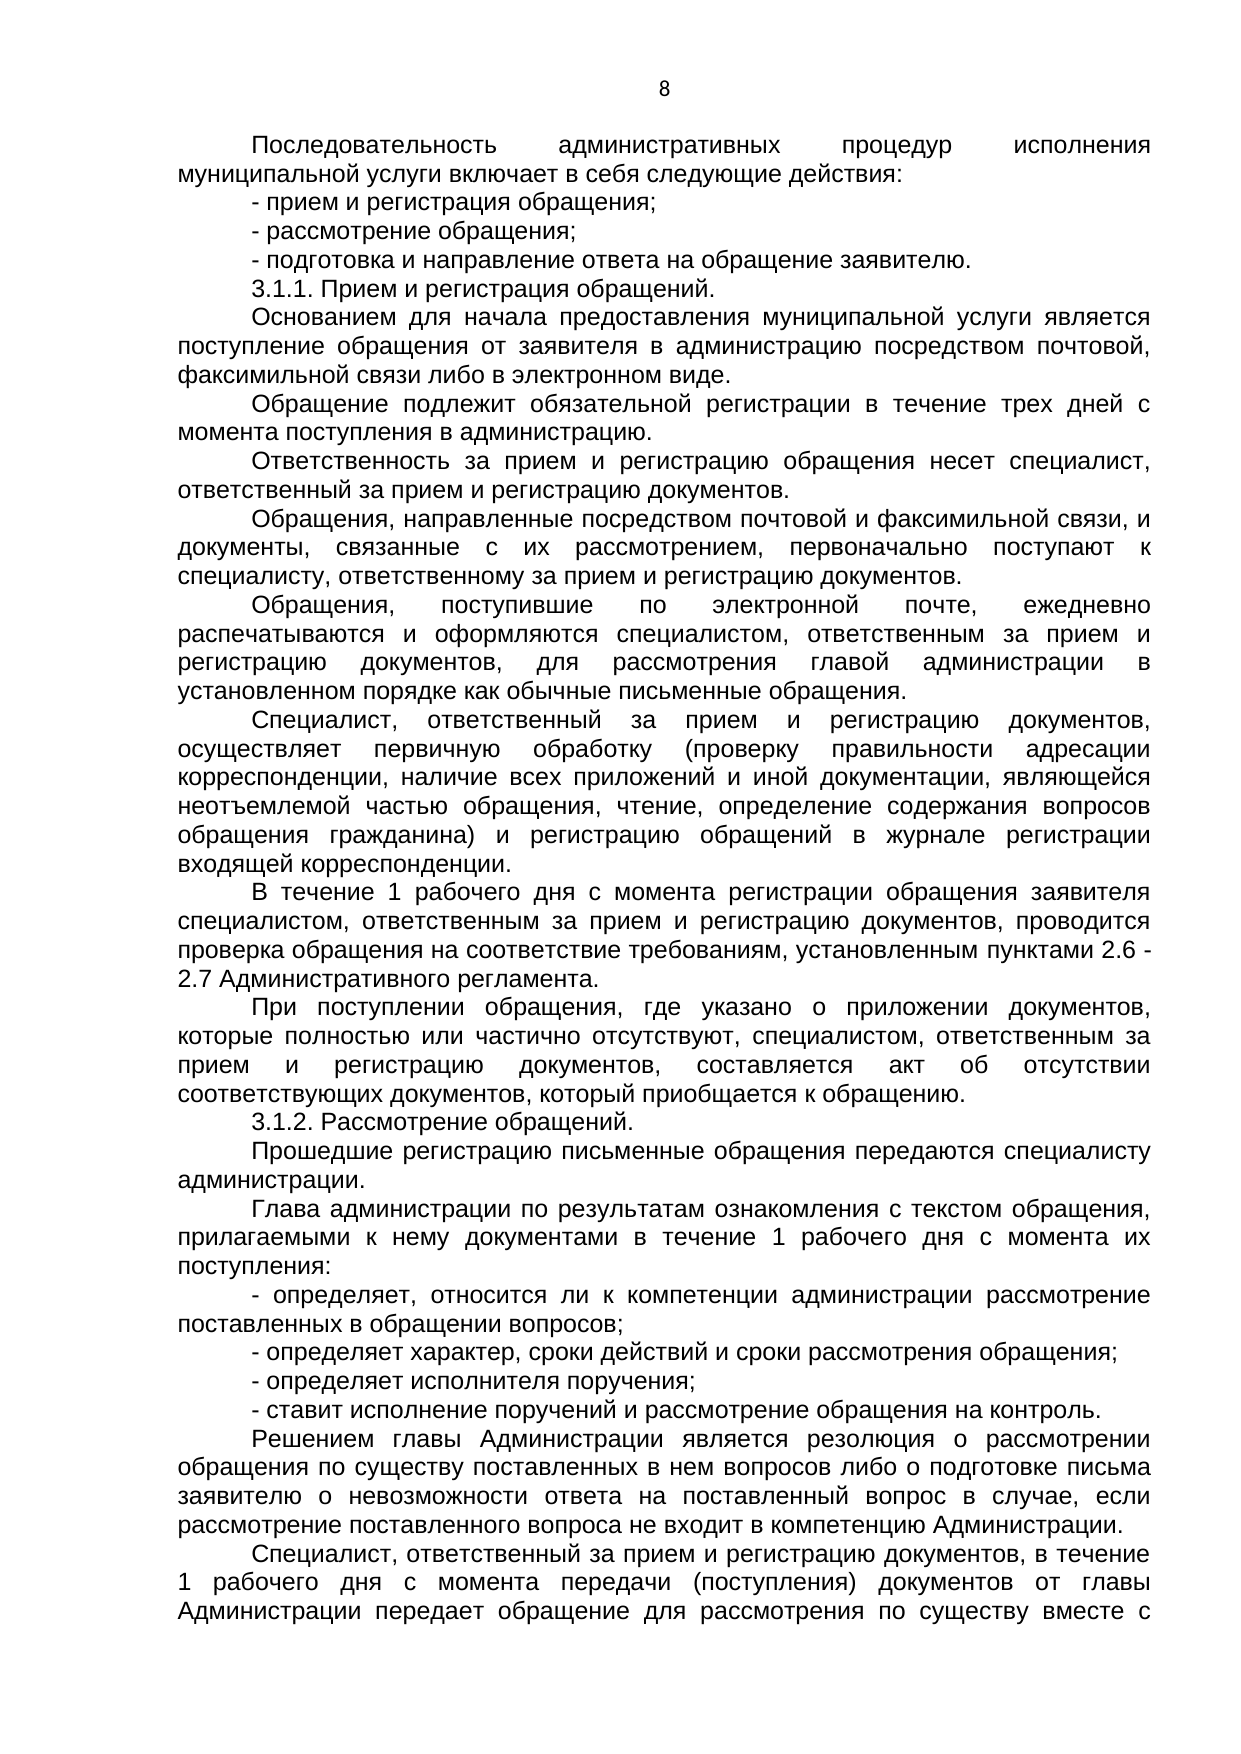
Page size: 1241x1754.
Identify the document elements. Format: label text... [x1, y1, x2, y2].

text Обращения, направленные посредством почтовой и факсимильной связи, и документы, связанные с их рассмотрением, первоначально поступают к специалисту, ответственному за прием и регистрацию документов. [177, 503, 1152, 590]
text - прием и регистрация обращения; [177, 187, 1152, 216]
text 3.1.2. Рассмотрение обращений. [177, 1107, 1152, 1136]
text Специалист, ответственный за прием и регистрацию документов, осуществляет первичную обработку (проверку правильности адресации корреспонденции, наличие всех приложений и иной документации, являющейся неотъемлемой частью обращения, чтение, определение содержания вопросов обращения гражданина) и регистрацию обращений в журнале регистрации входящей корреспонденции. [177, 705, 1152, 877]
text - подготовка и направление ответа на обращение заявителю. [177, 245, 1152, 273]
text 3.1.1. Прием и регистрация обращений. [177, 273, 1152, 302]
text Глава администрации по результатам ознакомления с текстом обращения, прилагаемыми к нему документами в течение 1 рабочего дня с момента их поступления: [177, 1193, 1152, 1280]
text Прошедшие регистрацию письменные обращения передаются специалисту администрации. [177, 1136, 1152, 1193]
text Последовательность административных процедур исполнения муниципальной услуги включает в себя следующие действия: [177, 130, 1152, 187]
text Обращение подлежит обязательной регистрации в течение трех дней с момента поступления в администрацию. [177, 388, 1152, 446]
text При поступлении обращения, где указано о приложении документов, которые полностью или частично отсутствуют, специалистом, ответственным за прием и регистрацию документов, составляется акт об отсутствии соответствующих документов, который приобщается к обращению. [177, 992, 1152, 1107]
text В течение 1 рабочего дня с момента регистрации обращения заявителя специалистом, ответственным за прием и регистрацию документов, проводится проверка обращения на соответствие требованиям, установленным пунктами 2.6 - 2.7 Административного регламента. [177, 877, 1152, 992]
text Ответственность за прием и регистрацию обращения несет специалист, ответственный за прием и регистрацию документов. [177, 446, 1152, 503]
text Основанием для начала предоставления муниципальной услуги является поступление обращения от заявителя в администрацию посредством почтовой, факсимильной связи либо в электронном виде. [177, 302, 1152, 388]
text - определяет, относится ли к компетенции администрации рассмотрение поставленных в обращении вопросов; [177, 1280, 1152, 1337]
text Решением главы Администрации является резолюция о рассмотрении обращения по существу поставленных в нем вопросов либо о подготовке письма заявителю о невозможности ответа на поставленный вопрос в случае, если рассмотрение поставленного вопроса не входит в компетенцию Администрации. [177, 1423, 1152, 1538]
text - определяет исполнителя поручения; [177, 1366, 1152, 1395]
text - определяет характер, сроки действий и сроки рассмотрения обращения; [177, 1337, 1152, 1366]
text Обращения, поступившие по электронной почте, ежедневно распечатываются и оформляются специалистом, ответственным за прием и регистрацию документов, для рассмотрения главой администрации в установленном порядке как обычные письменные обращения. [177, 590, 1152, 705]
text - ставит исполнение поручений и рассмотрение обращения на контроль. [177, 1395, 1152, 1423]
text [177, 1538, 1152, 1625]
text - рассмотрение обращения; [177, 216, 1152, 245]
